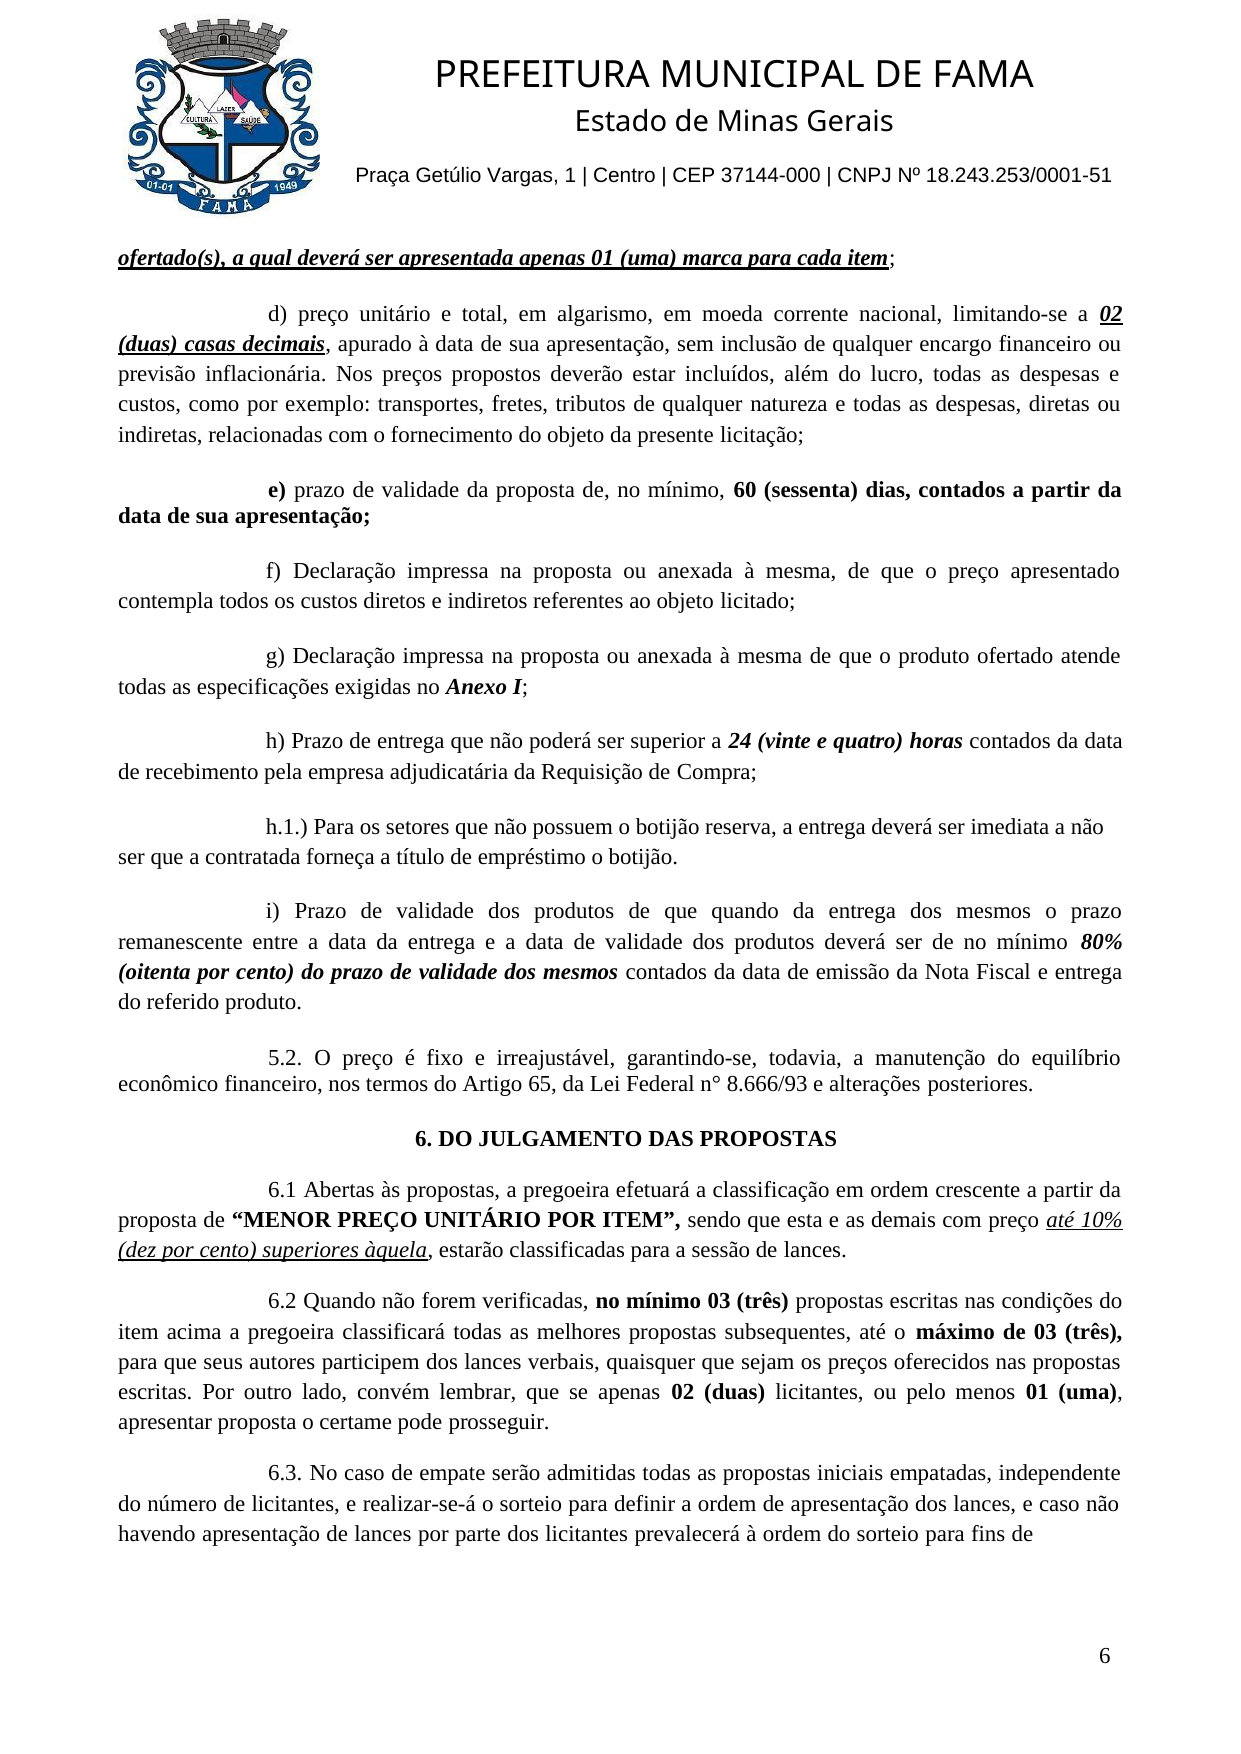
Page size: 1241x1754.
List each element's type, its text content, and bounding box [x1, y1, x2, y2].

subtitle DO JULGAMENTO DAS PROPOSTAS [118, 1125, 1134, 1152]
list No caso de empate serão admitidas todas as propostas iniciais empatadas, independente do número de licitantes, e realizar-se-á o sorteio para definir a ordem de apresentação dos lances, e caso não havendo apresentação de lances por parte dos licitantes prevalecerá à ordem do sorteio para fins de [118, 1459, 1122, 1546]
subtitle ofertado(s), a qual deverá ser apresentada apenas 01 (uma) marca para cada item; [118, 244, 1134, 271]
list Prazo de validade dos produtos de que quando da entrega dos mesmos o prazo remanescente entre a data da entrega e a data de validade dos produtos deverá ser de no mínimo 80% (oitenta por cento) do prazo de validade dos mesmos contados da data de emissão da Nota Fiscal e entrega do referido produto. [118, 898, 1123, 1014]
list prazo de validade da proposta de, no mínimo, 60 (sessenta) dias, contados a partir da data de sua apresentação; [118, 476, 1122, 529]
list O preço é fixo e irreajustável, garantindo-se, todavia, a manutenção do equilíbrio econômico financeiro, nos termos do Artigo 65, da Lei Federal n° 8.666/93 e alterações posteriores. [118, 1044, 1122, 1096]
list Declaração impressa na proposta ou anexada à mesma, de que o preço apresentado contempla todos os custos diretos e indiretos referentes ao objeto licitado; [118, 557, 1122, 614]
text h.1.) Para os setores que não possuem o botijão reserva, a entrega deverá ser imediata a não ser que a contratada forneça a título de empréstimo o botijão. [118, 813, 1117, 869]
list Prazo de entrega que não poderá ser superior a 24 (vinte e quatro) horas contados da data de recebimento pela empresa adjudicatária da Requisição de Compra; [118, 727, 1123, 784]
list Abertas às propostas, a pregoeira efetuará a classificação em ordem crescente a partir da proposta de “MENOR PREÇO UNITÁRIO POR ITEM”, sendo que esta e as demais com preço até 10% (dez por cento) superiores àquela, estarão classificadas para a sessão de lances. [118, 1176, 1123, 1263]
list preço unitário e total, em algarismo, em moeda corrente nacional, limitando-se a 02 (duas) casas decimais, apurado à data de sua apresentação, sem inclusão de qualquer encargo financeiro ou previsão inflacionária. Nos preços propostos deverão estar incluídos, além do lucro, todas as despesas e custos, como por exemplo: transportes, fretes, tributos de qualquer natureza e todas as despesas, diretas ou indiretas, relacionadas com o fornecimento do objeto da presente licitação; [118, 300, 1122, 447]
list Declaração impressa na proposta ou anexada à mesma de que o produto ofertado atende todas as especificações exigidas no Anexo I; [118, 643, 1122, 699]
list Quando não forem verificadas, no mínimo 03 (três) propostas escritas nas condições do item acima a pregoeira classificará todas as melhores propostas subsequentes, até o máximo de 03 (três), para que seus autores participem dos lances verbais, quaisquer que sejam os preços oferecidos nas propostas escritas. Por outro lado, convém lembrar, que se apenas 02 (duas) licitantes, ou pelo menos 01 (uma), apresentar proposta o certame pode prosseguir. [118, 1288, 1123, 1435]
picture [122, 14, 321, 218]
